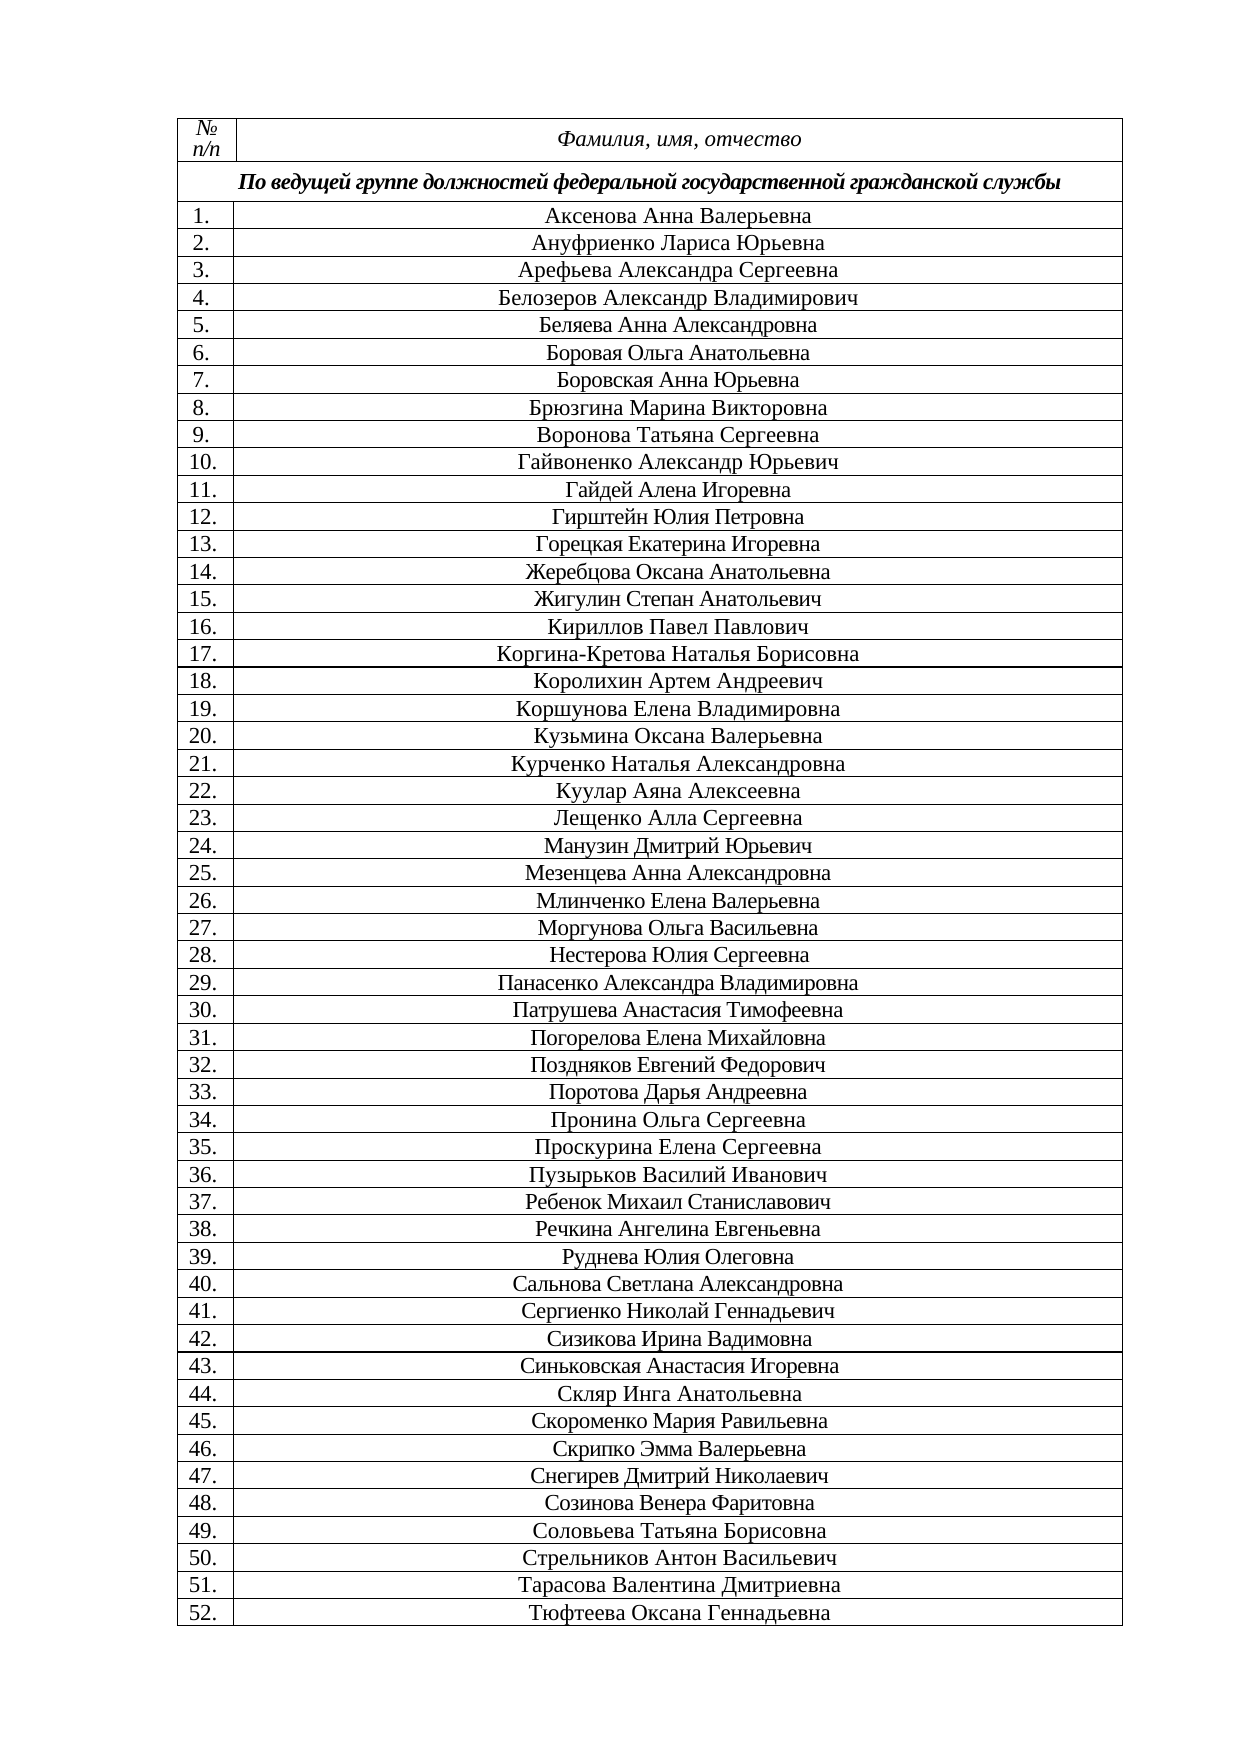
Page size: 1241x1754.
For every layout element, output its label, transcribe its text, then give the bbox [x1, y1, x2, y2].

table_cell Речкина Ангелина Евгеньевна [234, 1215, 1122, 1242]
table_cell Пузырьков Василий Иванович [234, 1161, 1122, 1187]
table_cell [178, 311, 233, 338]
table_cell Курченко Наталья Александровна [234, 750, 1122, 776]
table_cell Сальнова Светлана Александровна [234, 1270, 1122, 1297]
table_cell [178, 1106, 233, 1132]
table_cell Коргина-Кретова Наталья Борисовна [234, 640, 1122, 666]
table_cell Панасенко Александра Владимировна [234, 969, 1122, 995]
table_cell Коршунова Елена Владимировна [234, 695, 1122, 721]
table_cell [178, 969, 233, 995]
table_cell Пронина Ольга Сергеевна [234, 1106, 1122, 1132]
table_cell Мезенцева Анна Александровна [234, 859, 1122, 886]
table_cell [178, 640, 233, 666]
table_cell Воронова Татьяна Сергеевна [234, 421, 1122, 447]
table_cell [178, 996, 233, 1023]
table_cell Гайвоненко Александр Юрьевич [234, 448, 1122, 475]
table_cell Боровая Ольга Анатольевна [234, 339, 1122, 365]
table_cell [178, 202, 233, 228]
table_cell [178, 668, 233, 694]
table_cell [178, 1353, 233, 1379]
table_cell [178, 695, 233, 721]
table_cell [178, 1517, 233, 1543]
table_cell Гирштейн Юлия Петровна [234, 503, 1122, 529]
table_cell [178, 421, 233, 447]
table_cell [178, 1161, 233, 1187]
table_cell [178, 394, 233, 420]
table_cell [178, 1079, 233, 1105]
table_cell Сергиенко Николай Геннадьевич [234, 1298, 1122, 1324]
table_cell [178, 1024, 233, 1050]
table_cell Созинова Венера Фаритовна [234, 1489, 1122, 1516]
table_header № п/п [178, 119, 236, 161]
table_cell Проскурина Елена Сергеевна [234, 1133, 1122, 1159]
table_cell Гайдей Алена Игоревна [234, 476, 1122, 502]
table_cell Погорелова Елена Михайловна [234, 1024, 1122, 1050]
table_cell Арефьева Александра Сергеевна [234, 257, 1122, 283]
table_cell [178, 1407, 233, 1433]
table_cell [178, 805, 233, 831]
table_cell Нестерова Юлия Сергеевна [234, 941, 1122, 968]
table_cell Млинченко Елена Валерьевна [234, 887, 1122, 913]
table_cell Кузьмина Оксана Валерьевна [234, 722, 1122, 749]
table_cell [178, 585, 233, 612]
table_cell [178, 1462, 233, 1488]
table_cell Горецкая Екатерина Игоревна [234, 531, 1122, 557]
table_cell [178, 1435, 233, 1461]
table_cell [178, 777, 233, 803]
table_cell [178, 366, 233, 392]
table_cell [178, 914, 233, 940]
table_cell [178, 750, 233, 776]
table_cell [178, 941, 233, 968]
table_cell Лещенко Алла Сергеевна [234, 805, 1122, 831]
table_cell Патрушева Анастасия Тимофеевна [234, 996, 1122, 1023]
table_cell [178, 1599, 233, 1625]
table_cell [178, 284, 233, 310]
table_cell Поротова Дарья Андреевна [234, 1079, 1122, 1105]
table_cell Ануфриенко Лариса Юрьевна [234, 229, 1122, 256]
table_cell [178, 613, 233, 639]
table_cell [178, 832, 233, 858]
table_cell Соловьева Татьяна Борисовна [234, 1517, 1122, 1543]
table_cell [178, 503, 233, 529]
table_cell Скрипко Эмма Валерьевна [234, 1435, 1122, 1461]
table_cell Жигулин Степан Анатольевич [234, 585, 1122, 612]
table_cell Скляр Инга Анатольевна [234, 1380, 1122, 1406]
table_cell [178, 1133, 233, 1159]
table_cell Аксенова Анна Валерьевна [234, 202, 1122, 228]
table_cell [178, 339, 233, 365]
table_cell [178, 229, 233, 256]
table_cell Манузин Дмитрий Юрьевич [234, 832, 1122, 858]
table_cell Синьковская Анастасия Игоревна [234, 1353, 1122, 1379]
table_cell [178, 887, 233, 913]
table_cell Скороменко Мария Равильевна [234, 1407, 1122, 1433]
table_cell [178, 1544, 233, 1571]
table_cell Тюфтеева Оксана Геннадьевна [234, 1599, 1122, 1625]
table_cell [178, 448, 233, 475]
table_cell По ведущей группе должностей федеральной государственной гражданской службы [178, 162, 1122, 201]
table_cell Кириллов Павел Павлович [234, 613, 1122, 639]
table_cell Руднева Юлия Олеговна [234, 1243, 1122, 1269]
table_cell Беляева Анна Александровна [234, 311, 1122, 338]
table_cell [178, 1298, 233, 1324]
table_cell Боровская Анна Юрьевна [234, 366, 1122, 392]
table_cell [178, 476, 233, 502]
table_cell [178, 1325, 233, 1351]
table_cell Белозеров Александр Владимирович [234, 284, 1122, 310]
table_cell Сизикова Ирина Вадимовна [234, 1325, 1122, 1351]
table_cell [178, 1270, 233, 1297]
table_cell Королихин Артем Андреевич [234, 668, 1122, 694]
table_cell [178, 1215, 233, 1242]
table_cell [178, 558, 233, 584]
table_cell [178, 1051, 233, 1077]
table_cell [178, 1489, 233, 1516]
table_cell [178, 1188, 233, 1214]
table_cell [178, 1380, 233, 1406]
table_cell Ребенок Михаил Станиславович [234, 1188, 1122, 1214]
table_cell Куулар Аяна Алексеевна [234, 777, 1122, 803]
table_cell [178, 1572, 233, 1598]
table_header Фамилия, имя, отчество [237, 119, 1122, 161]
table_cell Жеребцова Оксана Анатольевна [234, 558, 1122, 584]
table_cell Стрельников Антон Васильевич [234, 1544, 1122, 1571]
table_cell Моргунова Ольга Васильевна [234, 914, 1122, 940]
table_cell [178, 722, 233, 749]
table_cell Поздняков Евгений Федорович [234, 1051, 1122, 1077]
table_cell [178, 257, 233, 283]
table_cell Тарасова Валентина Дмитриевна [234, 1572, 1122, 1598]
table_cell [178, 859, 233, 886]
table_cell Снегирев Дмитрий Николаевич [234, 1462, 1122, 1488]
table_cell [178, 1243, 233, 1269]
table_cell [178, 531, 233, 557]
table_cell Брюзгина Марина Викторовна [234, 394, 1122, 420]
